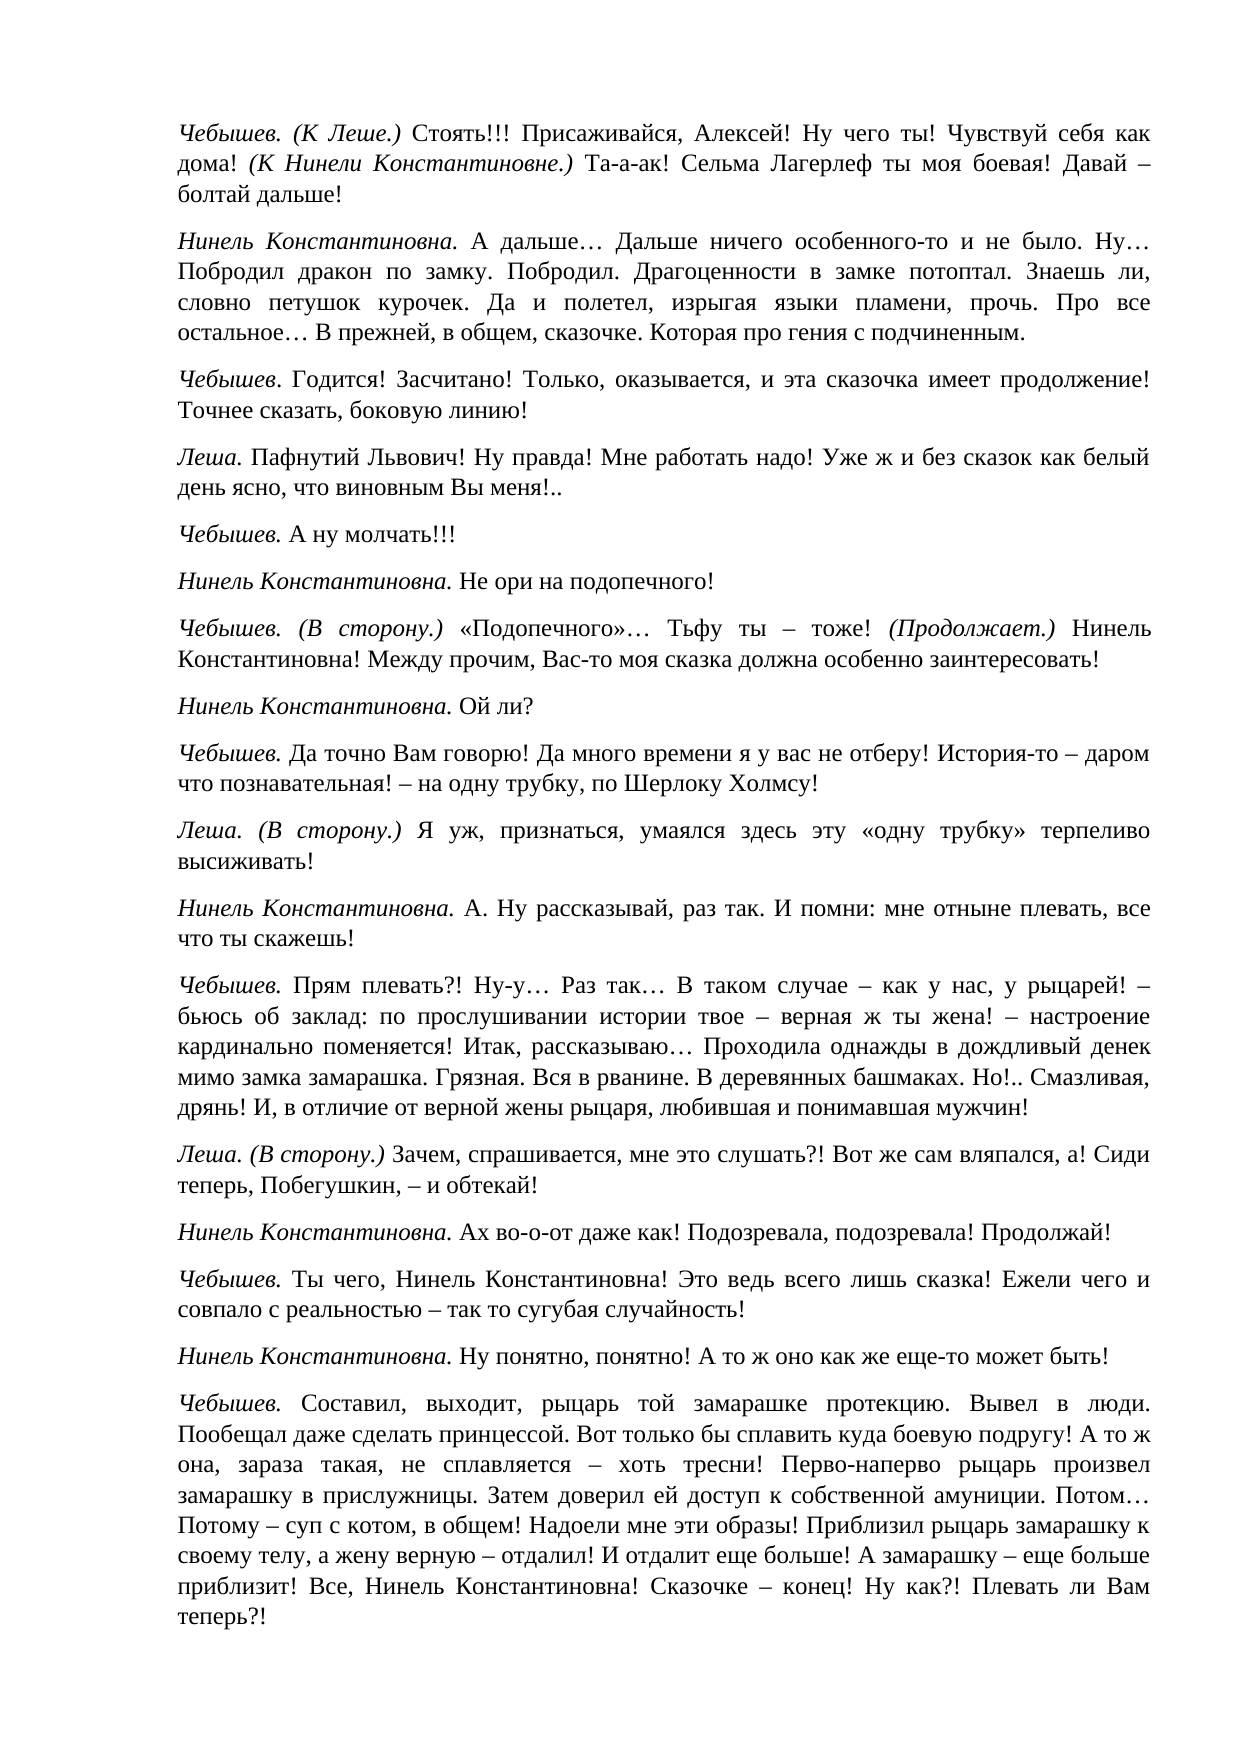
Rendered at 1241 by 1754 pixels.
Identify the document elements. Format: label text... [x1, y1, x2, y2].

text Чебышев. Прям плевать?! Ну-у… Раз так… В таком случае – как у нас, у рыцарей! – бьюсь об заклад: по прослушивании истории твое – верная ж ты жена! – настроение кардинально поменяется! Итак, рассказываю… Проходила однажды в дождливый денек мимо замка замарашка. Грязная. Вся в рванине. В деревянных башмаках. Но!.. Смазливая, дрянь! И, в отличие от верной жены рыцаря, любившая и понимавшая мужчин! [177, 971, 1152, 1121]
text Нинель Константиновна. Не ори на подопечного! [177, 566, 1152, 595]
text Нинель Константиновна. Ой ли? [177, 691, 1152, 720]
text Чебышев. А ну молчать!!! [177, 519, 1152, 548]
text Чебышев. Составил, выходит, рыцарь той замарашке протекцию. Вывел в люди. Пообещал даже сделать принцессой. Вот только бы сплавить куда боевую подругу! А то ж она, зараза такая, не сплавляется – хоть тресни! Перво-наперво рыцарь произвел замарашку в прислужницы. Затем доверил ей доступ к собственной амуниции. Потом… Потому – суп с котом, в общем! Надоели мне эти образы! Приблизил рыцарь замарашку к своему телу, а жену верную – отдалил! И отдалит еще больше! А замарашку – еще больше приблизит! Все, Нинель Константиновна! Сказочке – конец! Ну как?! Плевать ли Вам теперь?! [177, 1388, 1152, 1630]
text Леша. (В сторону.) Я уж, признаться, умаялся здесь эту «одну трубку» терпеливо высиживать! [177, 816, 1152, 875]
text Чебышев. (К Леше.) Стоять!!! Присаживайся, Алексей! Ну чего ты! Чувствуй себя как дома! (К Нинели Константиновне.) Та-а-ак! Сельма Лагерлеф ты моя боевая! Давай – болтай дальше! [177, 118, 1152, 208]
text Чебышев. Да точно Вам говорю! Да много времени я у вас не отберу! История-то – даром что познавательная! – на одну трубку, по Шерлоку Холмсу! [177, 738, 1152, 797]
text Чебышев. Ты чего, Нинель Константиновна! Это ведь всего лишь сказка! Ежели чего и совпало с реальностью – так то сугубая случайность! [177, 1264, 1152, 1323]
text Леша. Пафнутий Львович! Ну правда! Мне работать надо! Уже ж и без сказок как белый день ясно, что виновным Вы меня!.. [177, 442, 1152, 501]
text Чебышев. Годится! Засчитано! Только, оказывается, и эта сказочка имеет продолжение! Точнее сказать, боковую линию! [177, 364, 1152, 423]
text Чебышев. (В сторону.) «Подопечного»… Тьфу ты – тоже! (Продолжает.) Нинель Константиновна! Между прочим, Вас-то моя сказка должна особенно заинтересовать! [177, 613, 1152, 673]
text Леша. (В сторону.) Зачем, спрашивается, мне это слушать?! Вот же сам вляпался, а! Сиди теперь, Побегушкин, – и обтекай! [177, 1139, 1152, 1198]
text Нинель Константиновна. Ах во-о-от даже как! Подозревала, подозревала! Продолжай! [177, 1217, 1152, 1246]
text Нинель Константиновна. Ну понятно, понятно! А то ж оно как же еще-то может быть! [177, 1341, 1152, 1370]
text Нинель Константиновна. А. Ну рассказывай, раз так. И помни: мне отныне плевать, все что ты скажешь! [177, 893, 1152, 952]
text Нинель Константиновна. А дальше… Дальше ничего особенного-то и не было. Ну… Побродил дракон по замку. Побродил. Драгоценности в замке потоптал. Знаешь ли, словно петушок курочек. Да и полетел, изрыгая языки пламени, прочь. Про все остальное… В прежней, в общем, сказочке. Которая про гения с подчиненным. [177, 226, 1152, 346]
